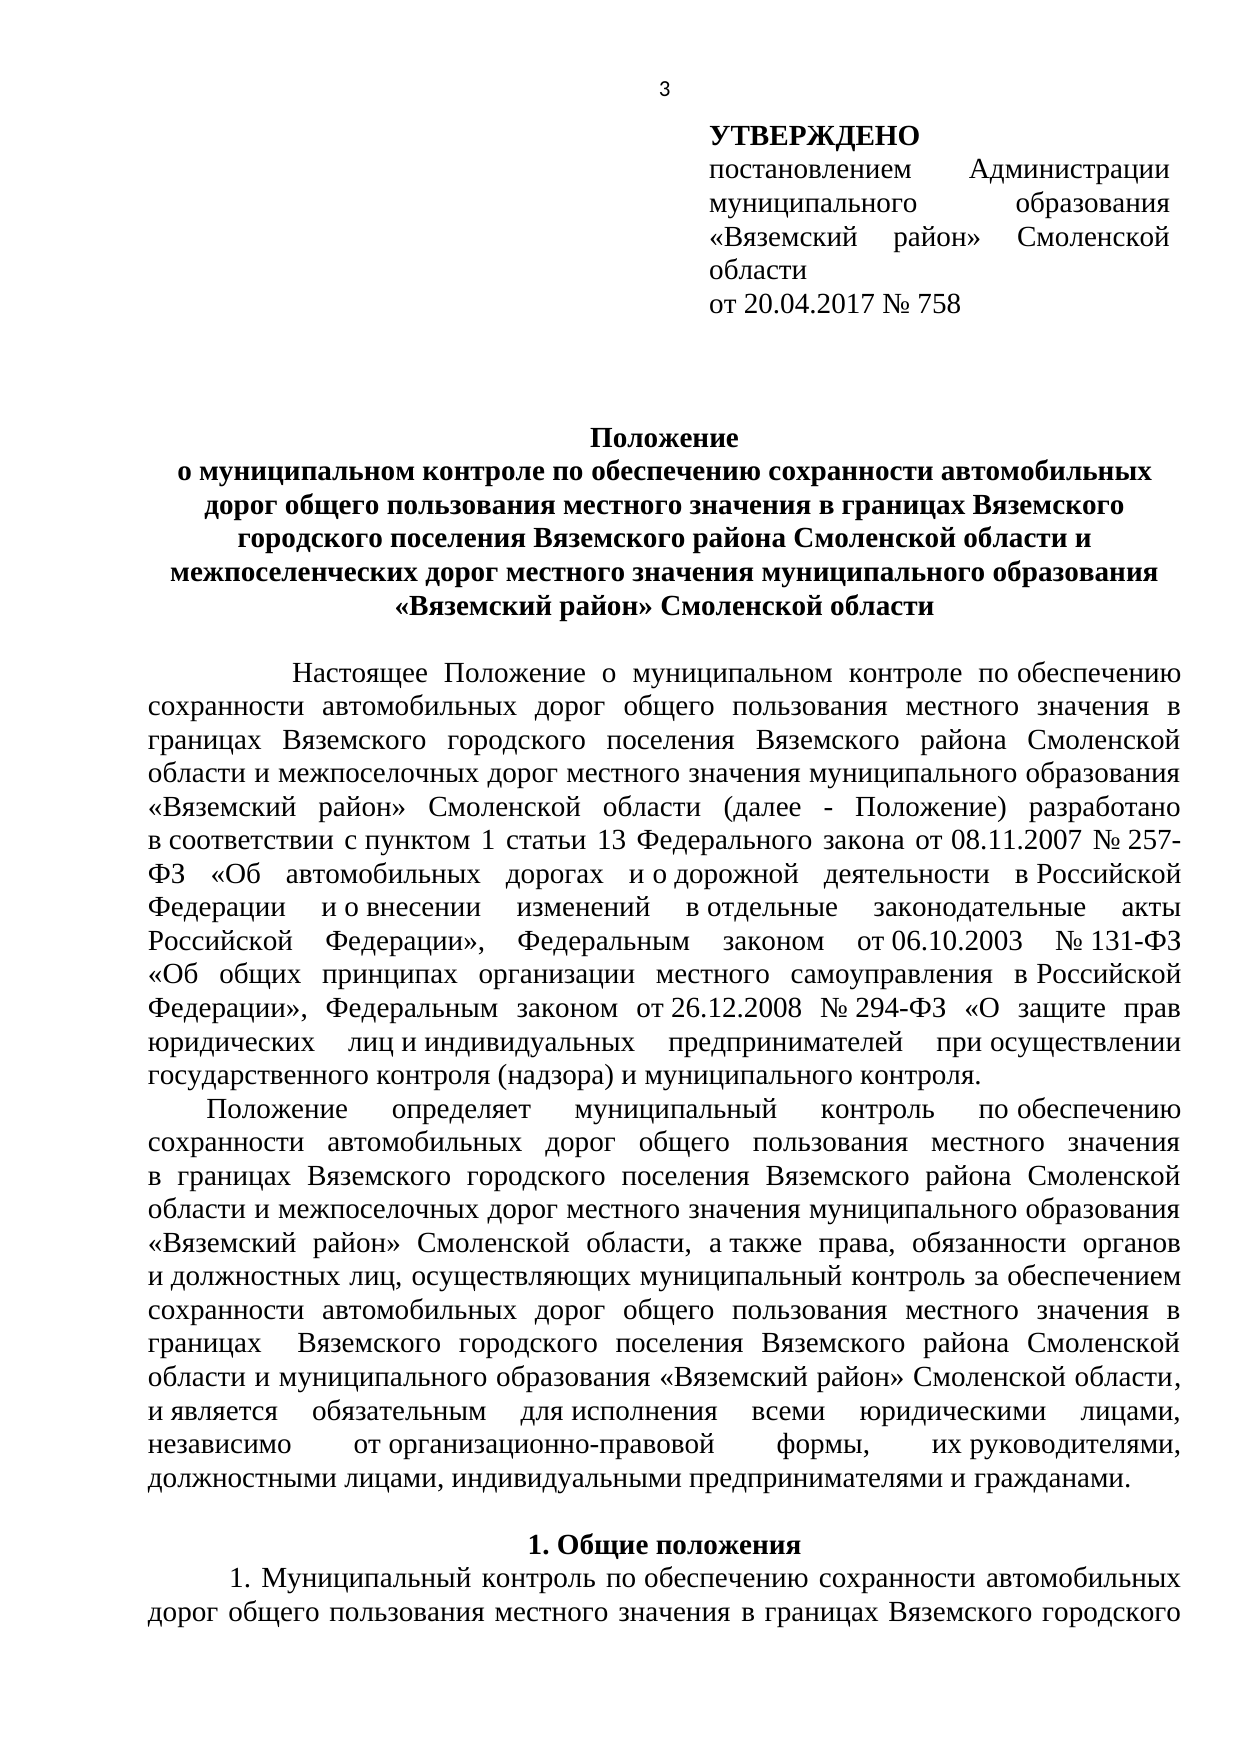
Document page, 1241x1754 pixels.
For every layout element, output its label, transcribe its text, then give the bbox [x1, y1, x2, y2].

text Положение определяет муниципальный контроль по обеспечению сохранности автомобильных дорог общего пользования местного значения в границах Вяземского городского поселения Вяземского района Смоленской области и межпоселочных дорог местного значения муниципального образования «Вяземский район» Смоленской области, а также права, обязанности органов и должностных лиц, осуществляющих муниципальный контроль за обеспечением сохранности автомобильных дорог общего пользования местного значения в границах Вяземского городского поселения Вяземского района Смоленской области и муниципального образования «Вяземский район» Смоленской области, и является обязательным для исполнения всеми юридическими лицами, независимо от организационно-правовой формы, их руководителями, должностными лицами, индивидуальными предпринимателями и гражданами. [148, 1091, 1181, 1493]
table_header УТВЕРЖДЕНО постановлением Администрации муниципального образования «Вяземский район» Смоленской области от 20.04.2017 № 758 [698, 118, 1181, 319]
text Положение [148, 420, 1181, 453]
text Настоящее Положение о муниципальном контроле по обеспечению сохранности автомобильных дорог общего пользования местного значения в границах Вяземского городского поселения Вяземского района Смоленской области и межпоселочных дорог местного значения муниципального образования «Вяземский район» Смоленской области (далее - Положение) разработано в соответствии с пунктом 1 статьи 13 Федерального закона от 08.11.2007 № 257-ФЗ «Об автомобильных дорогах и о дорожной деятельности в Российской Федерации и о внесении изменений в отдельные законодательные акты Российской Федерации», Федеральным законом от 06.10.2003 № 131-ФЗ «Об общих принципах организации местного самоуправления в Российской Федерации», Федеральным законом от 26.12.2008 № 294-ФЗ «О защите прав юридических лиц и индивидуальных предпринимателей при осуществлении государственного контроля (надзора) и муниципального контроля. [148, 655, 1181, 1091]
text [148, 1560, 1181, 1627]
text о муниципальном контроле по обеспечению сохранности автомобильных дорог общего пользования местного значения в границах Вяземского городского поселения Вяземского района Смоленской области и межпоселенческих дорог местного значения муниципального образования «Вяземский район» Смоленской области [148, 453, 1181, 621]
text 1. Общие положения [148, 1527, 1181, 1560]
